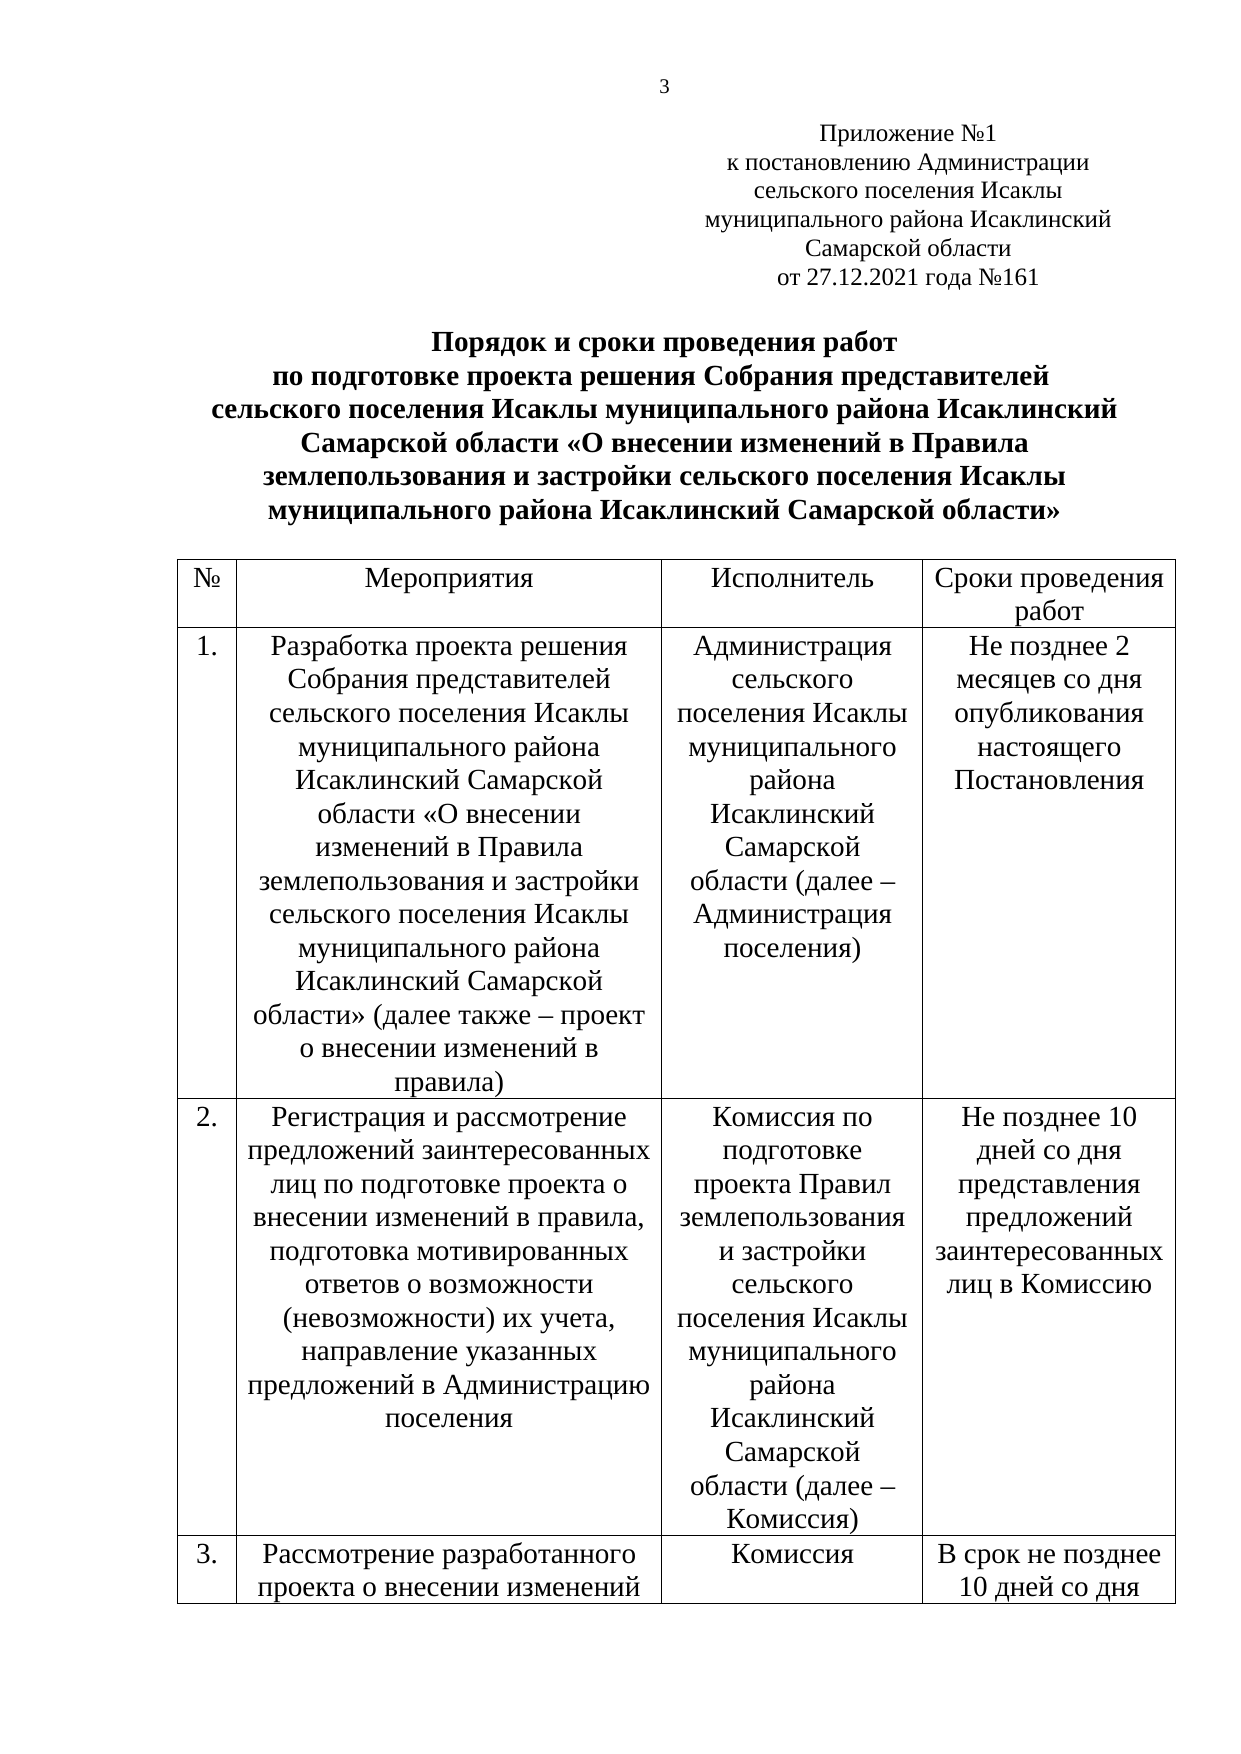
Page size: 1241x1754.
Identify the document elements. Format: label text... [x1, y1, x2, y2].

table_cell Комиссия по подготовке проекта Правил землепользования и застройки сельского поселения Исаклы муниципального района Исаклинский Самарской области (далее – Комиссия) [662, 1099, 922, 1535]
text Порядок и сроки проведения работ по подготовке проекта решения Собрания представителей сельского поселения Исаклы муниципального района Исаклинский Самарской области «О внесении изменений в Правила землепользования и застройки сельского поселения Исаклы муниципального района Исаклинский Самарской области» [177, 324, 1152, 525]
text муниципального района Исаклинский [664, 204, 1152, 233]
text Приложение №1 [664, 118, 1152, 147]
table_cell Не позднее 2 месяцев со дня опубликования настоящего Постановления [923, 628, 1175, 1098]
table_header Исполнитель [662, 560, 922, 627]
table_cell Не позднее 10 дней со дня представления предложений заинтересованных лиц в Комиссию [923, 1099, 1175, 1535]
table_header Сроки проведения работ [923, 560, 1175, 627]
text Самарской области [664, 233, 1152, 262]
text от 27.12.2021 года №161 [664, 262, 1152, 291]
table_cell 3. [178, 1536, 236, 1603]
text к постановлению Администрации [664, 147, 1152, 176]
table_header № [178, 560, 236, 627]
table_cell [237, 1536, 661, 1603]
table_cell Комиссия [662, 1536, 922, 1603]
table_cell 1. [178, 628, 236, 1098]
table_cell 2. [178, 1099, 236, 1535]
table_cell Разработка проекта решения Собрания представителей сельского поселения Исаклы муниципального района Исаклинский Самарской области «О внесении изменений в Правила землепользования и застройки сельского поселения Исаклы муниципального района Исаклинский Самарской области» (далее также – проект о внесении изменений в правила) [237, 628, 661, 1098]
text сельского поселения Исаклы [664, 176, 1152, 204]
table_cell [923, 1536, 1175, 1603]
table_cell Администрация сельского поселения Исаклы муниципального района Исаклинский Самарской области (далее – Администрация поселения) [662, 628, 922, 1098]
table_cell Регистрация и рассмотрение предложений заинтересованных лиц по подготовке проекта о внесении изменений в правила, подготовка мотивированных ответов о возможности (невозможности) их учета, направление указанных предложений в Администрацию поселения [237, 1099, 661, 1535]
table_header Мероприятия [237, 560, 661, 627]
